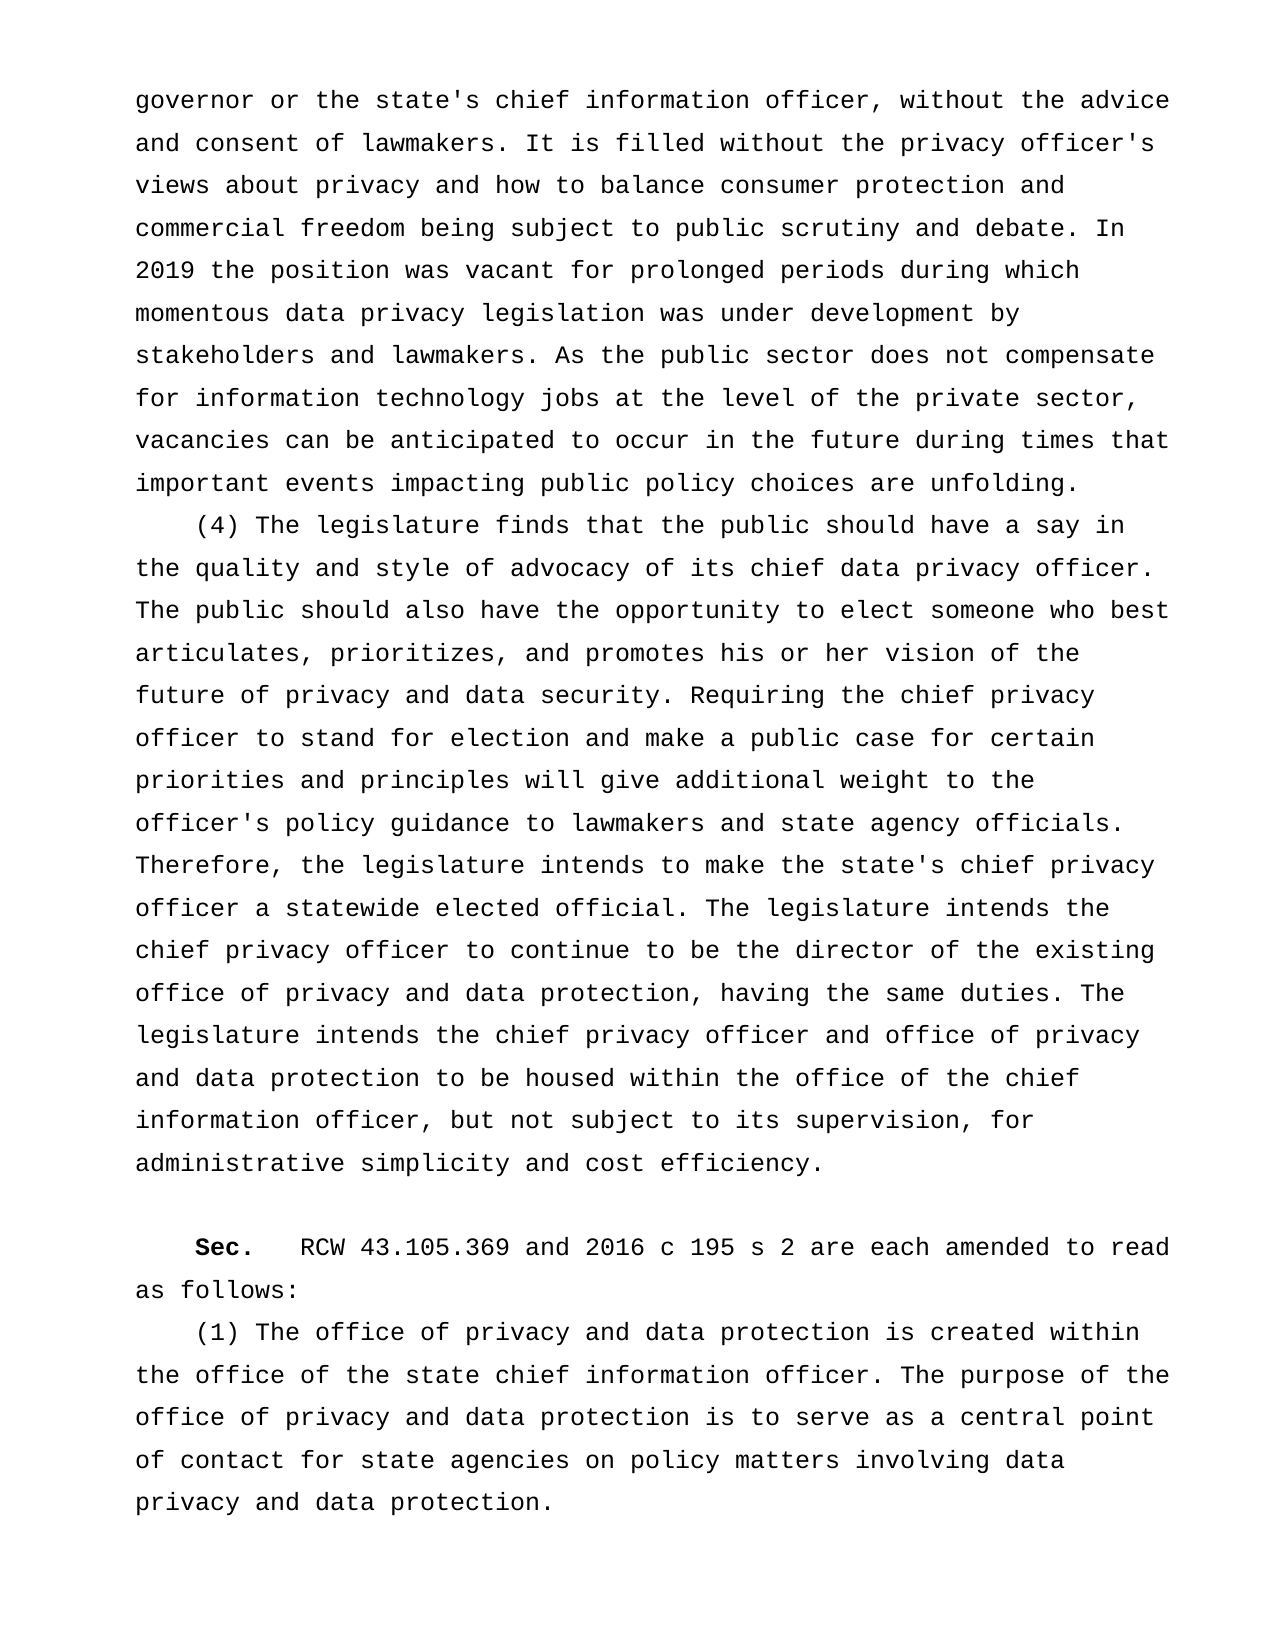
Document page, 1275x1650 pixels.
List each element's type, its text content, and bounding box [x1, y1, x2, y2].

text (1) The office of privacy and data protection is created within the office of the state chief information officer. The purpose of the office of privacy and data protection is to serve as a central point of contact for state agencies on policy matters involving data privacy and data protection. [135, 1307, 1170, 1519]
text (4) The legislature finds that the public should have a say in the quality and style of advocacy of its chief data privacy officer. The public should also have the opportunity to elect someone who best articulates, prioritizes, and promotes his or her vision of the future of privacy and data security. Requiring the chief privacy officer to stand for election and make a public case for certain priorities and principles will give additional weight to the officer's policy guidance to lawmakers and state agency officials. Therefore, the legislature intends to make the state's chief privacy officer a statewide elected official. The legislature intends the chief privacy officer to continue to be the director of the existing office of privacy and data protection, having the same duties. The legislature intends the chief privacy officer and office of privacy and data protection to be housed within the office of the chief information officer, but not subject to its supervision, for administrative simplicity and cost efficiency. [135, 500, 1170, 1180]
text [135, 75, 1170, 500]
text Sec. RCW 43.105.369 and 2016 c 195 s 2 are each amended to read as follows: [135, 1222, 1170, 1307]
